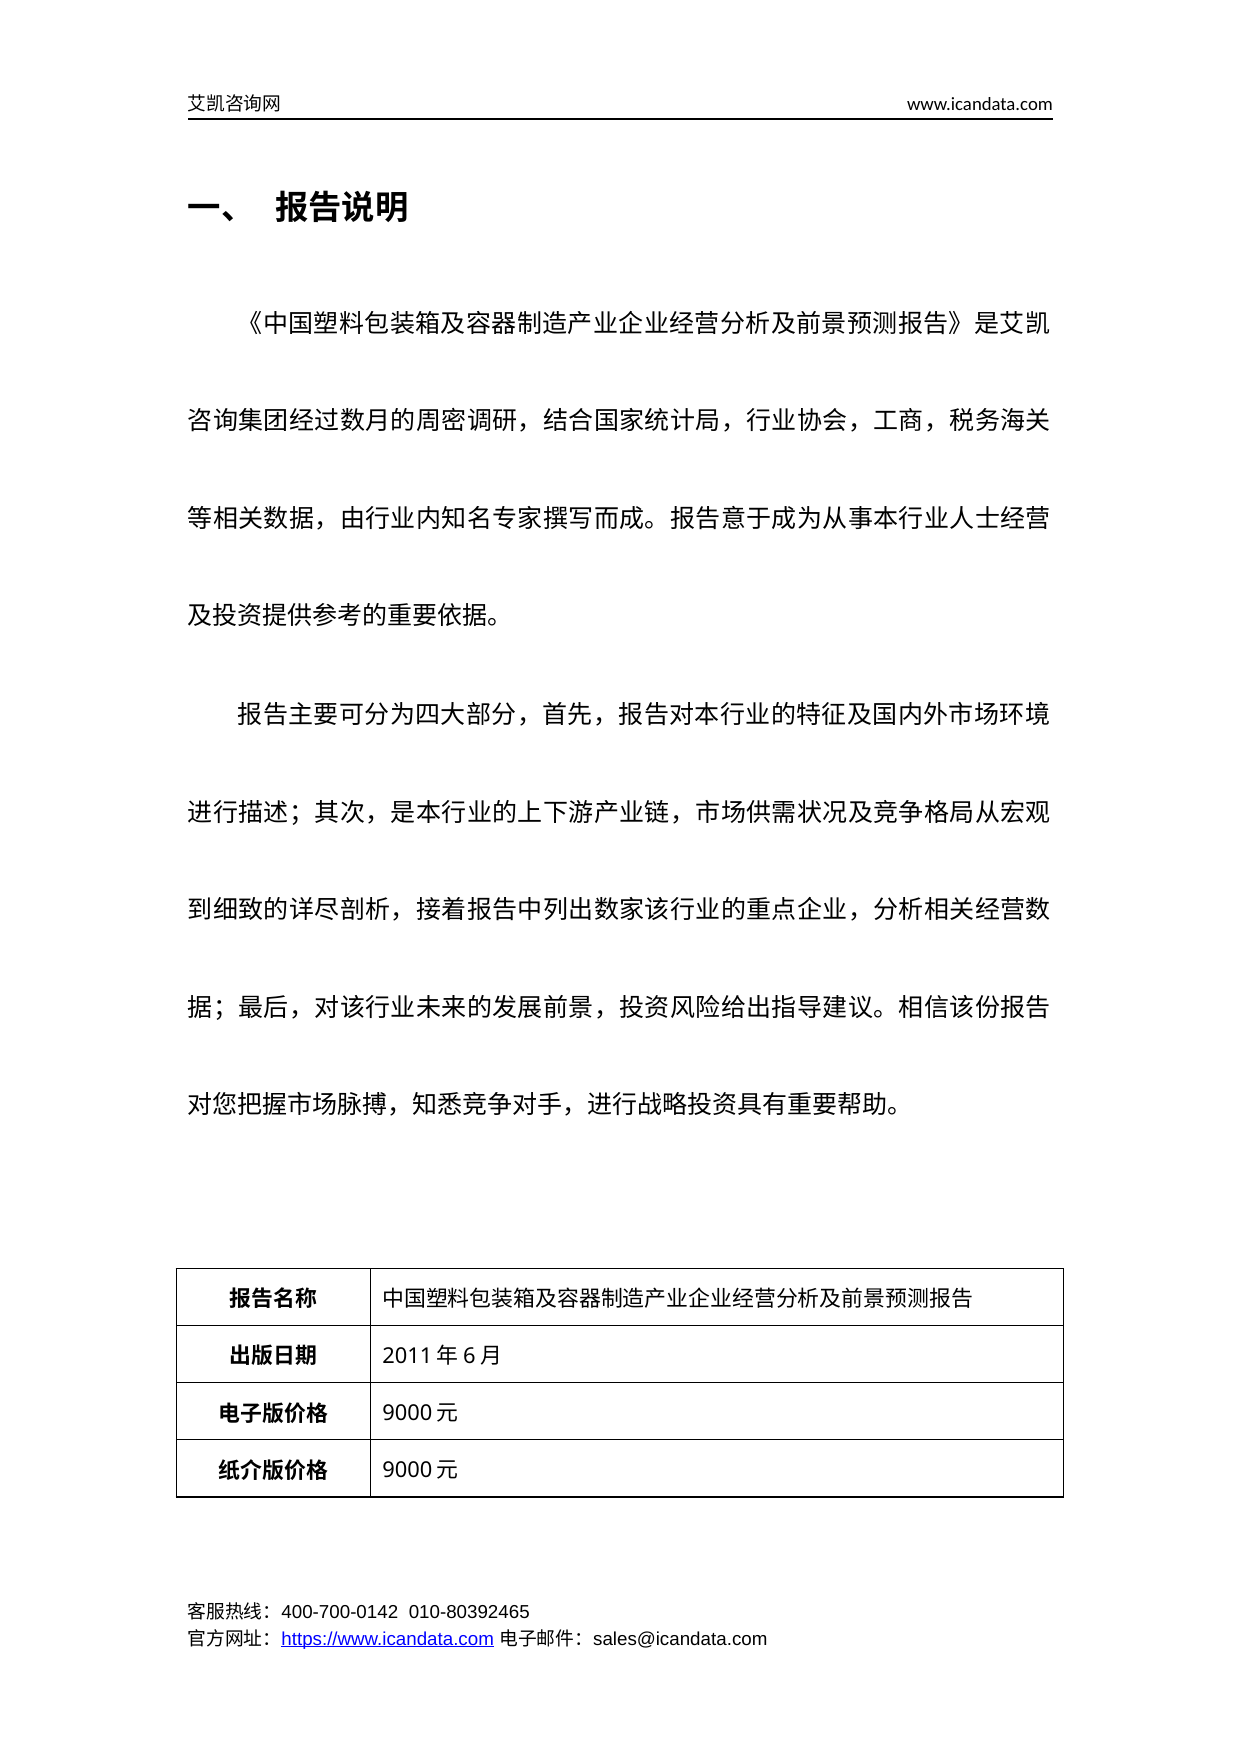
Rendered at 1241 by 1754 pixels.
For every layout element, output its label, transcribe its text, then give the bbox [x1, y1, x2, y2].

subtitle 报告说明 [187, 172, 1053, 237]
table_header 中国塑料包装箱及容器制造产业企业经营分析及前景预测报告 [371, 1269, 1063, 1325]
text 《中国塑料包装箱及容器制造产业企业经营分析及前景预测报告》是艾凯咨询集团经过数月的周密调研，结合国家统计局，行业协会，工商，税务海关等相关数据，由行业内知名专家撰写而成。报告意于成为从事本行业人士经营及投资提供参考的重要依据。 [187, 289, 1053, 646]
table_cell 9000元 [371, 1440, 1063, 1496]
table_cell 9000元 [371, 1383, 1063, 1439]
table_cell 2011年6月 [371, 1326, 1063, 1382]
table_header 报告名称 [177, 1269, 370, 1325]
text 报告主要可分为四大部分，首先，报告对本行业的特征及国内外市场环境进行描述；其次，是本行业的上下游产业链，市场供需状况及竞争格局从宏观到细致的详尽剖析，接着报告中列出数家该行业的重点企业，分析相关经营数据；最后，对该行业未来的发展前景，投资风险给出指导建议。相信该份报告对您把握市场脉搏，知悉竞争对手，进行战略投资具有重要帮助。 [187, 681, 1053, 1136]
table_cell 纸介版价格 [177, 1440, 370, 1496]
table_cell 出版日期 [177, 1326, 370, 1382]
table_cell 电子版价格 [177, 1383, 370, 1439]
